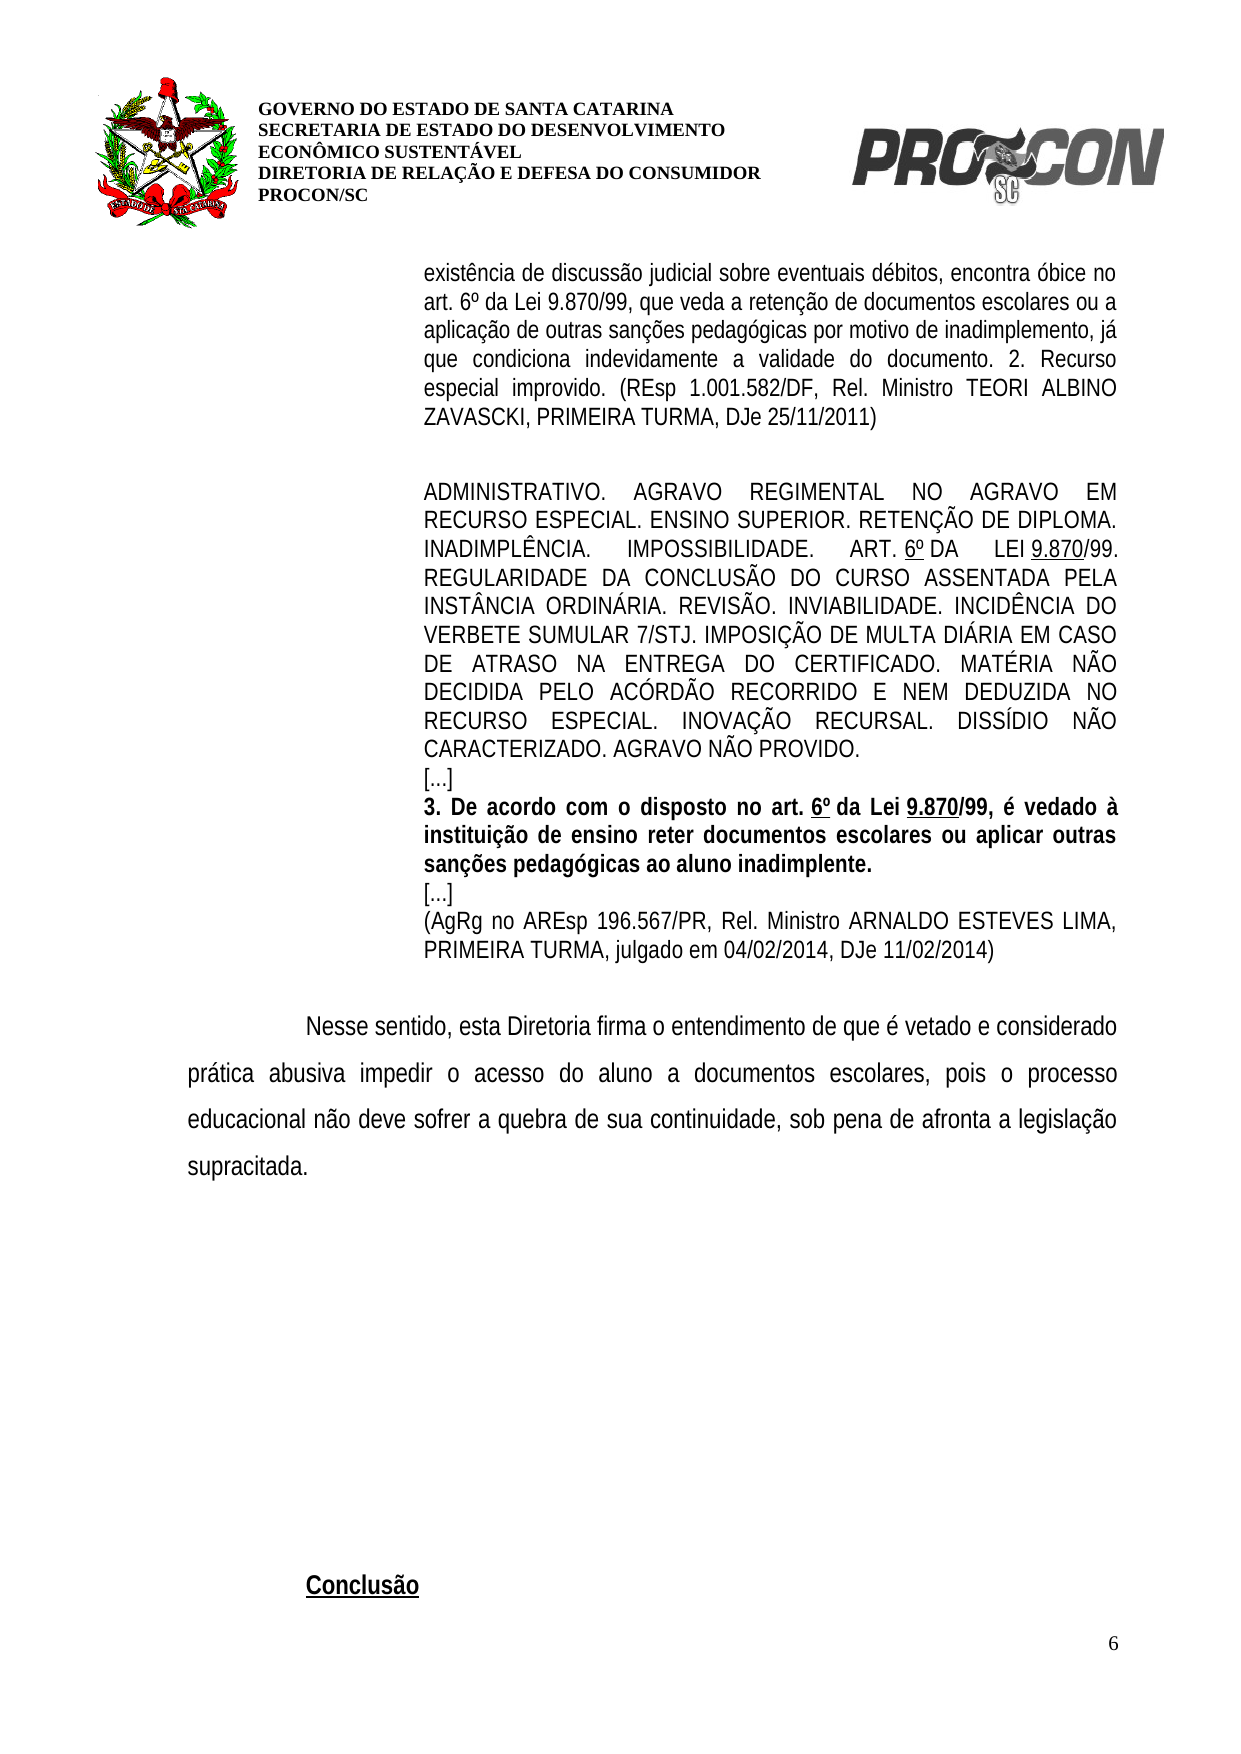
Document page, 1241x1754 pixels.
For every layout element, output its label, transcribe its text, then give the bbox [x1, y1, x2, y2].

text Nesse sentido, esta Diretoria firma o entendimento de que é vetado e considerado prática abusiva impedir o acesso do aluno a documentos escolares, pois o processo educacional não deve sofrer a quebra de sua continuidade, sob pena de afronta a legislação supracitada. [187, 1010, 1118, 1181]
text ADMINISTRATIVO. AGRAVO REGIMENTAL NO AGRAVO EM RECURSO ESPECIAL. ENSINO SUPERIOR. RETENÇÃO DE DIPLOMA. INADIMPLÊNCIA. IMPOSSIBILIDADE. ART. 6º DA LEI 9.870/99. REGULARIDADE DA CONCLUSÃO DO CURSO ASSENTADA PELA INSTÂNCIA ORDINÁRIA. REVISÃO. INVIABILIDADE. INCIDÊNCIA DO VERBETE SUMULAR 7/STJ. IMPOSIÇÃO DE MULTA DIÁRIA EM CASO DE ATRASO NA ENTREGA DO CERTIFICADO. MATÉRIA NÃO DECIDIDA PELO ACÓRDÃO RECORRIDO E NEM DEDUZIDA NO RECURSO ESPECIAL. INOVAÇÃO RECURSAL. DISSÍDIO NÃO CARACTERIZADO. AGRAVO NÃO PROVIDO. [424, 477, 1118, 763]
picture [80, 76, 247, 234]
text 3. De acordo com o disposto no art. 6º da Lei 9.870/99, é vedado à instituição de ensino reter documentos escolares ou aplicar outras sanções pedagógicas ao aluno inadimplente. [424, 792, 1118, 878]
text (AgRg no AREsp 196.567/PR, Rel. Ministro ARNALDO ESTEVES LIMA, PRIMEIRA TURMA, julgado em 04/02/2014, DJe 11/02/2014) [424, 906, 1118, 964]
text [...] [424, 763, 1118, 792]
text Conclusão [187, 1569, 1118, 1600]
picture [848, 124, 1164, 206]
text [...] [424, 878, 1118, 906]
